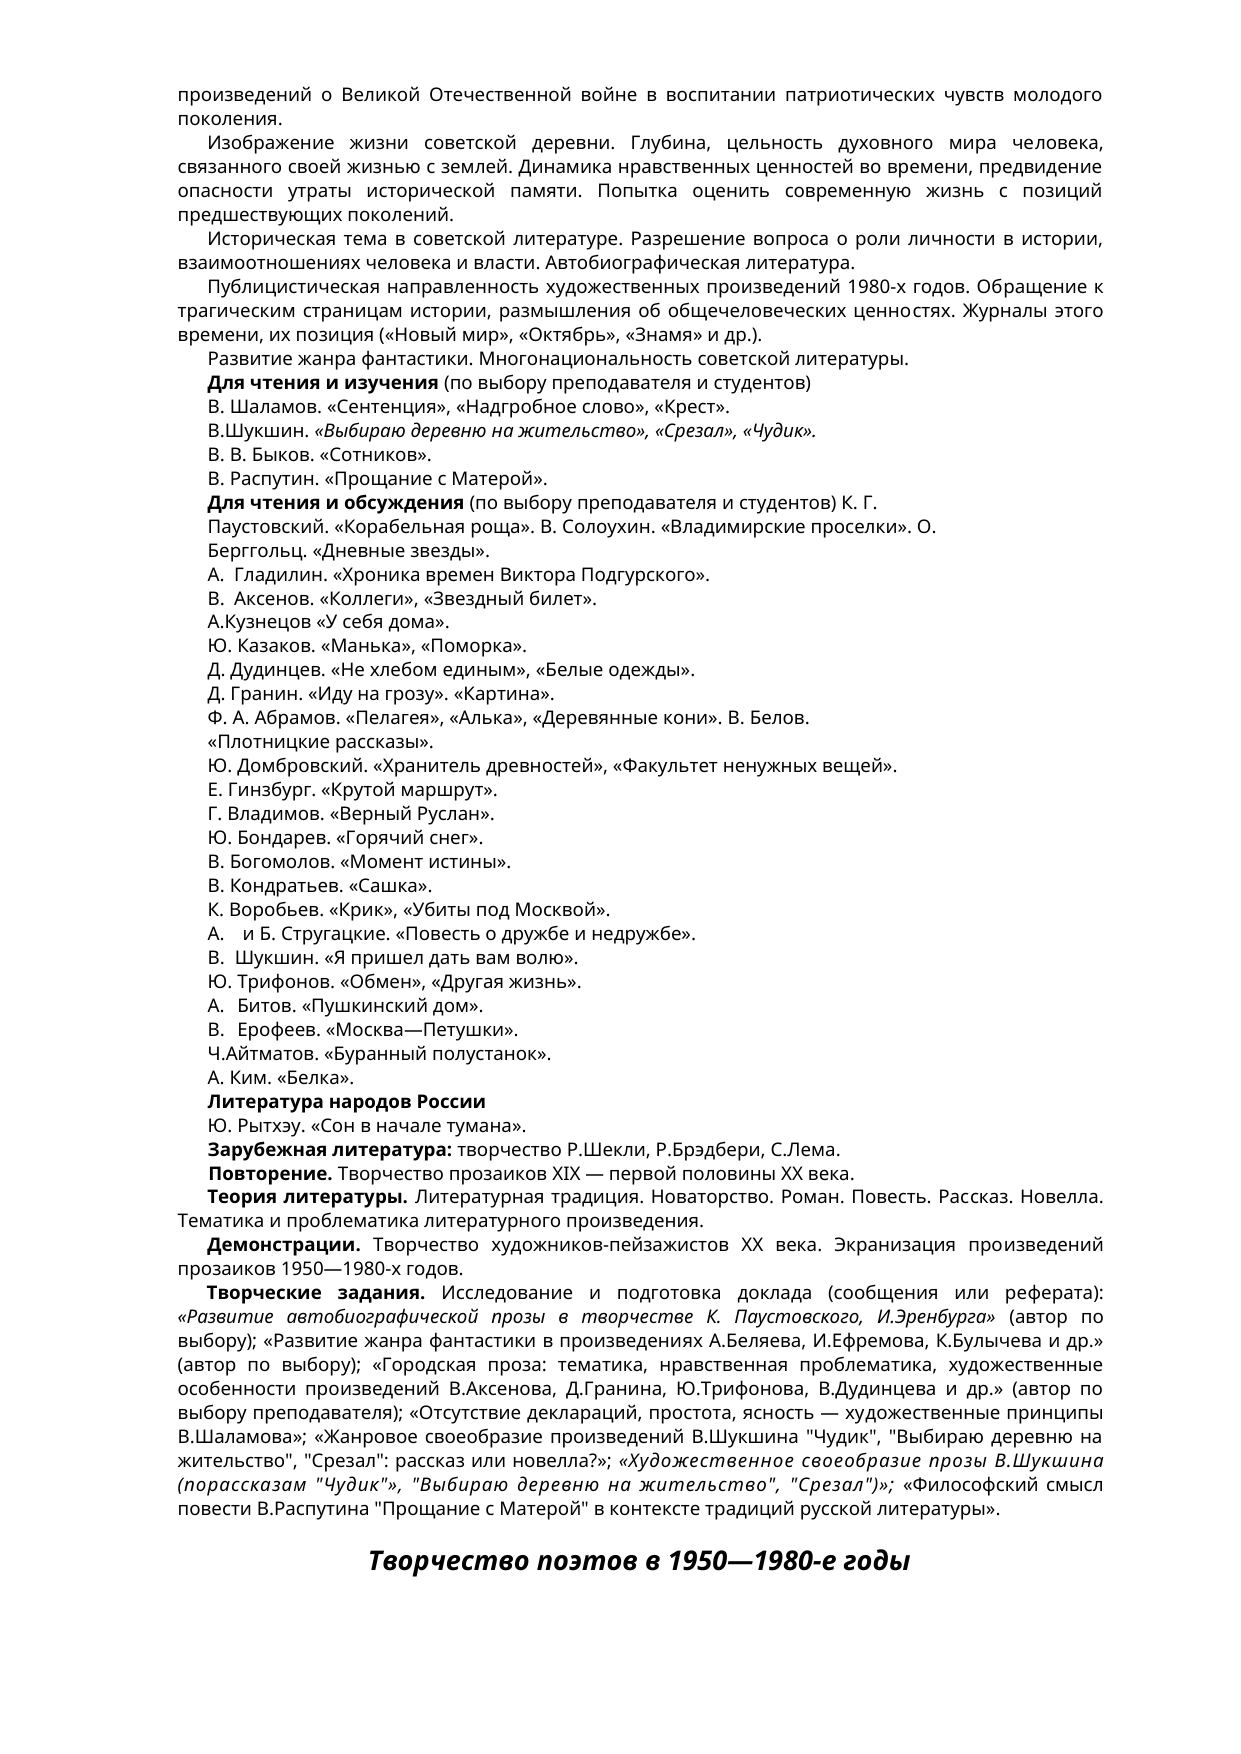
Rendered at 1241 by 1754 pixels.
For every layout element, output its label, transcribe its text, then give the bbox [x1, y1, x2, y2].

text Д. Гранин. «Иду на грозу». «Картина». [207, 682, 1104, 706]
text Ю. Казаков. «Манька», «Поморка». [207, 634, 1104, 658]
text B. Аксенов. «Коллеги», «Звездный билет». А.Кузнецов «У себя дома». [207, 586, 684, 634]
text В. Кондратьев. «Сашка». [207, 873, 1104, 897]
text Ю. Бондарев. «Горячий снег». [207, 825, 1104, 849]
text Творческие задания. Исследование и подготовка доклада (сообщения или реферата): «Развитие автобиографической прозы в творчестве К. Паустовского, И.Эренбурга» (автор по выбору); «Развитие жанра фантастики в произведениях А.Беляева, И.Ефремова, К.Булычева и др.» (автор по выбору); «Городская проза: тематика, нравственная проблематика, художественные особенности произведений В.Аксенова, Д.Гранина, Ю.Трифонова, В.Дудинцева и др.» (автор по выбору преподавателя); «Отсутствие деклараций, простота, ясность — художественные принципы В.Шаламова»; «Жанровое своеобразие произведений В.Шукшина "Чудик", "Выбираю деревню на жительство", "Срезал": рассказ или новелла?»; «Художественное своеобразие прозы В.Шукшина (порассказам "Чудик"», "Выбираю деревню на жительство", "Срезал")»; «Философский смысл повести В.Распутина "Прощание с Матерой" в контексте традиций русской литературы». [177, 1281, 1104, 1520]
text Г. Владимов. «Верный Руслан». [207, 801, 1104, 825]
text В. Богомолов. «Момент истины». [207, 849, 1104, 873]
text Для чтения и обсуждения (по выбору преподавателя и студентов) К. Г. Паустовский. «Корабельная роща». В. Солоухин. «Владимирские проселки». О. Берггольц. «Дневные звезды». [207, 490, 978, 562]
text Ю. Рытхэу. «Сон в начале тумана». [207, 1113, 1104, 1137]
text Литература народов России [207, 1089, 1104, 1113]
text Творчество поэтов в 1950—1980-е годы [177, 1542, 1104, 1578]
text Е. Гинзбург. «Крутой маршрут». [207, 777, 1104, 801]
text Ю. Домбровский. «Хранитель древностей», «Факультет ненужных вещей». [207, 753, 1104, 777]
text В.Шукшин. «Выбираю деревню на жительство», «Срезал», «Чудик». [207, 418, 1104, 442]
text B. Ерофеев. «Москва—Петушки». Ч.Айтматов. «Буранный полустанок». А. Ким. «Белка». [207, 1017, 684, 1089]
text A. Гладилин. «Хроника времен Виктора Подгурского». [207, 562, 1104, 586]
text Теория литературы. Литературная традиция. Новаторство. Роман. Повесть. Рассказ. Новелла. Тематика и проблематика литературного произведения. [177, 1185, 1104, 1233]
text Демонстрации. Творчество художников-пейзажистов ХХ века. Экранизация произведений прозаиков 1950—1980-х годов. [177, 1233, 1104, 1281]
text Д. Дудинцев. «Не хлебом единым», «Белые одежды». [207, 658, 1104, 682]
text Публицистическая направленность художественных произведений 1980-х годов. Обращение к трагическим страницам истории, размышления об общечеловеческих ценностях. Журналы этого времени, их позиция («Новый мир», «Октябрь», «Знамя» и др.). [177, 274, 1104, 346]
text Повторение. Творчество прозаиков XIX — первой половины ХХ века. [208, 1161, 1104, 1185]
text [177, 83, 1104, 131]
text Ф. А. Абрамов. «Пелагея», «Алька», «Деревянные кони». В. Белов. «Плотницкие рассказы». [207, 706, 894, 753]
text Для чтения и изучения (по выбору преподавателя и студентов) [207, 370, 1104, 394]
text В. Распутин. «Прощание с Матерой». [207, 466, 1104, 490]
text A. и Б. Стругацкие. «Повесть о дружбе и недружбе». [207, 921, 1104, 945]
text Развитие жанра фантастики. Многонациональность советской литературы. [207, 346, 1104, 370]
text В. Шаламов. «Сентенция», «Надгробное слово», «Крест». [207, 394, 1104, 418]
text В. В. Быков. «Сотников». [207, 442, 1104, 466]
text Историческая тема в советской литературе. Разрешение вопроса о роли личности в истории, взаимоотношениях человека и власти. Автобиографическая литература. [177, 226, 1104, 274]
text Зарубежная литература: творчество Р.Шекли, Р.Брэдбери, С.Лема. [207, 1137, 1104, 1161]
text К. Воробьев. «Крик», «Убиты под Москвой». [207, 897, 1104, 921]
text Изображение жизни советской деревни. Глубина, цельность духовного мира человека, связанного своей жизнью с землей. Динамика нравственных ценностей во времени, предвидение опасности утраты исторической памяти. Попытка оценить современную жизнь с позиций предшествующих поколений. [177, 131, 1104, 226]
text B. Шукшин. «Я пришел дать вам волю». Ю. Трифонов. «Обмен», «Другая жизнь». [207, 945, 684, 993]
text A. Битов. «Пушкинский дом». [207, 993, 1104, 1017]
